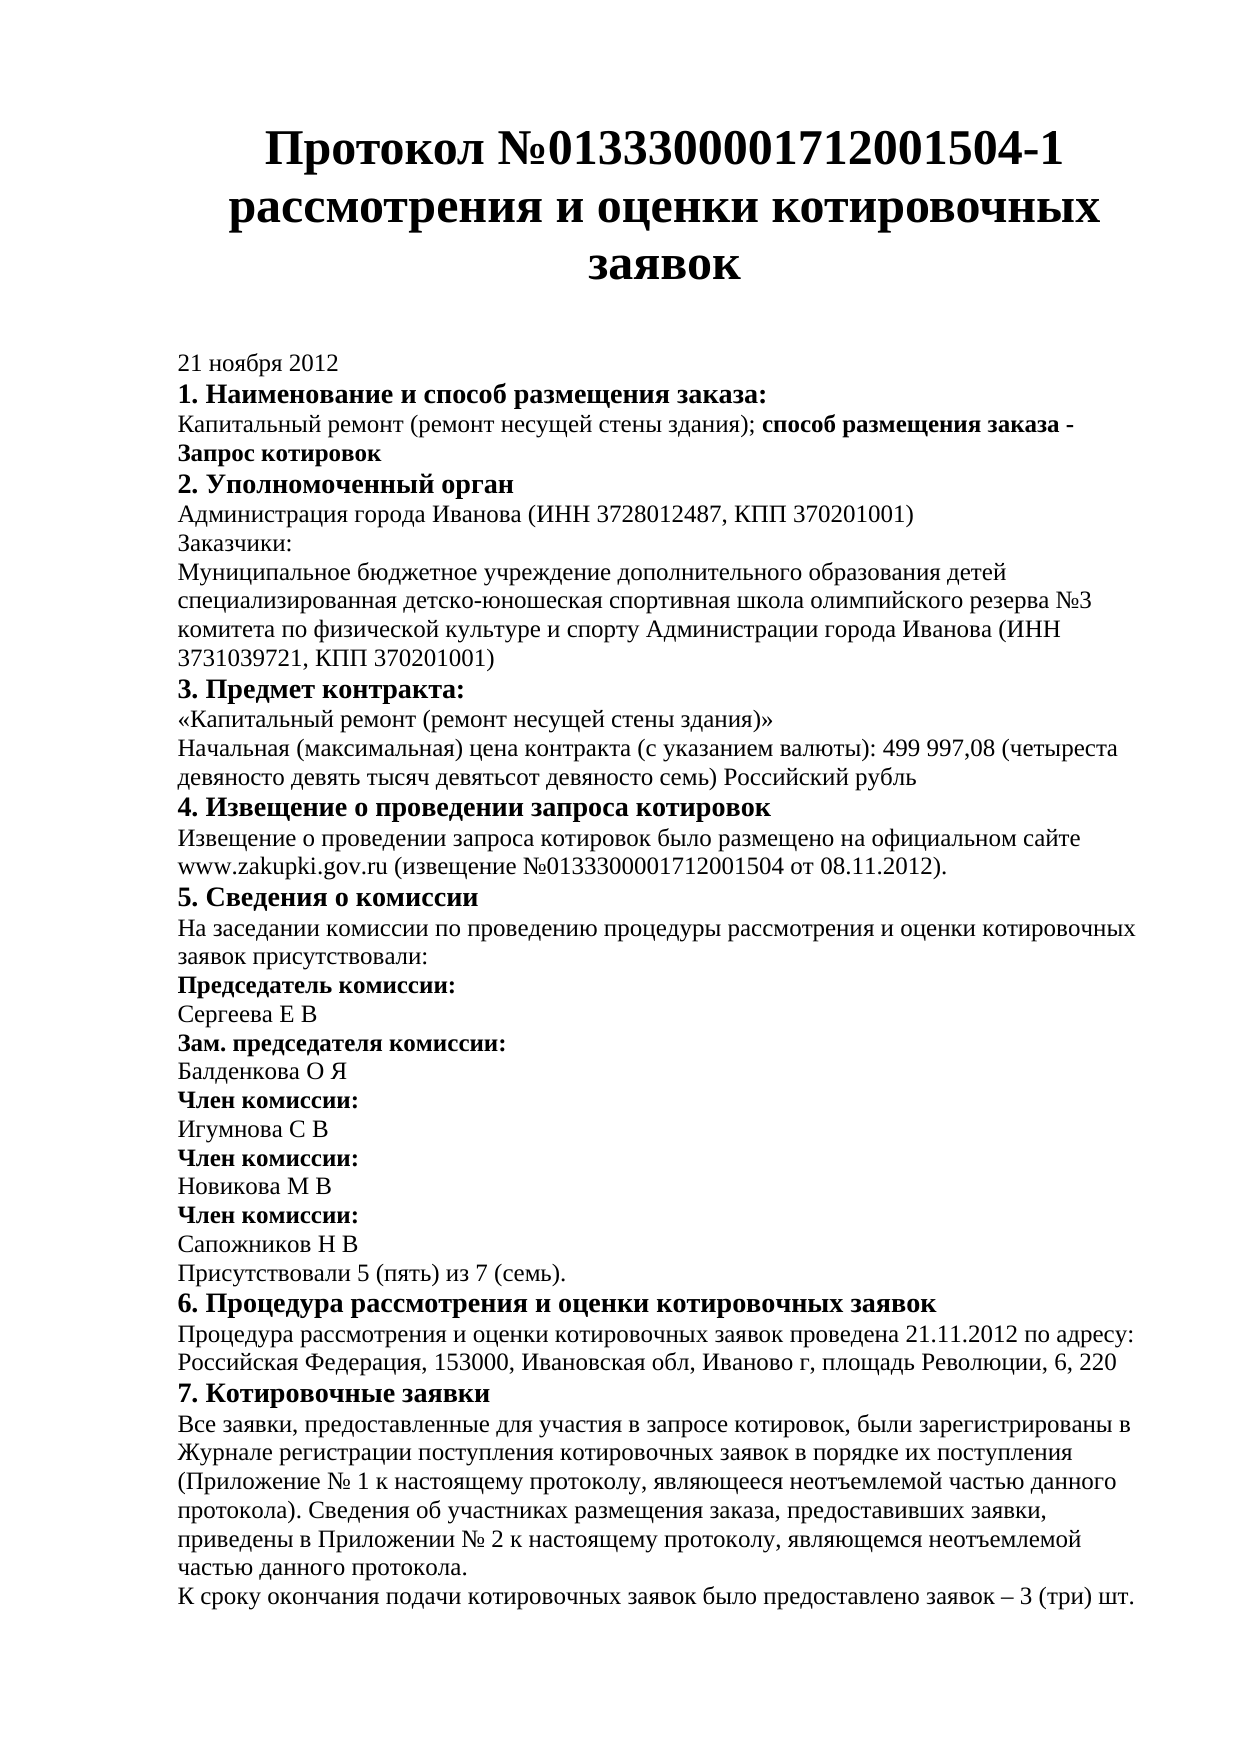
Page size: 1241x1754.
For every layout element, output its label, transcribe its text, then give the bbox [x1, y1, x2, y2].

text Присутствовали 5 (пять) из 7 (семь). [177, 1258, 1152, 1286]
text Член комиссии: Новикова М В [177, 1143, 1152, 1200]
text 1. Наименование и способ размещения заказа: [177, 377, 1152, 409]
text Заказчики: [177, 528, 1152, 557]
text 2. Уполномоченный орган [177, 467, 1152, 499]
text 5. Сведения о комиссии [177, 880, 1152, 913]
text Зам. председателя комиссии: Балденкова О Я [177, 1028, 1152, 1085]
text Член комиссии: Сапожников Н В [177, 1200, 1152, 1258]
text На заседании комиссии по проведению процедуры рассмотрения и оценки котировочных заявок присутствовали: [177, 913, 1152, 970]
text Процедура рассмотрения и оценки котировочных заявок проведена 21.11.2012 по адресу: Российская Федерация, 153000, Ивановская обл, Иваново г, площадь Революции, 6, 220 [177, 1319, 1152, 1376]
text Член комиссии: Игумнова С В [177, 1085, 1152, 1143]
text «Капитальный ремонт (ремонт несущей стены здания)» Начальная (максимальная) цена контракта (с указанием валюты): 499 997,08 (четыреста девяносто девять тысяч девятьсот девяносто семь) Российский рубль [177, 704, 1152, 790]
text 6. Процедура рассмотрения и оценки котировочных заявок [177, 1286, 1152, 1319]
text Извещение о проведении запроса котировок было размещено на официальном сайте www.zakupki.gov.ru (извещение №0133300001712001504 от 08.11.2012). [177, 823, 1152, 880]
text рассмотрения и оценки котировочных заявок [177, 176, 1152, 291]
text Все заявки, предоставленные для участия в запросе котировок, были зарегистрированы в Журнале регистрации поступления котировочных заявок в порядке их поступления (Приложение № 1 к настоящему протоколу, являющееся неотъемлемой частью данного протокола). Сведения об участниках размещения заказа, предоставивших заявки, приведены в Приложении № 2 к настоящему протоколу, являющемся неотъемлемой частью данного протокола. [177, 1409, 1152, 1581]
text К сроку окончания подачи котировочных заявок было предоставлено заявок – 3 (три) шт. [177, 1581, 1152, 1610]
text Председатель комиссии: Сергеева Е В [177, 970, 1152, 1028]
text 4. Извещение о проведении запроса котировок [177, 790, 1152, 823]
text Протокол №0133300001712001504-1 [177, 118, 1152, 176]
text 7. Котировочные заявки [177, 1376, 1152, 1409]
text Администрация города Иванова (ИНН 3728012487, КПП 370201001) [177, 499, 1152, 528]
text 3. Предмет контракта: [177, 672, 1152, 704]
text Муниципальное бюджетное учреждение дополнительного образования детей специализированная детско-юношеская спортивная школа олимпийского резерва №3 комитета по физической культуре и спорту Администрации города Иванова (ИНН 3731039721, КПП 370201001) [177, 557, 1152, 672]
text 21 ноября 2012 [177, 319, 1152, 377]
text Капитальный ремонт (ремонт несущей стены здания); способ размещения заказа - Запрос котировок [177, 409, 1152, 467]
